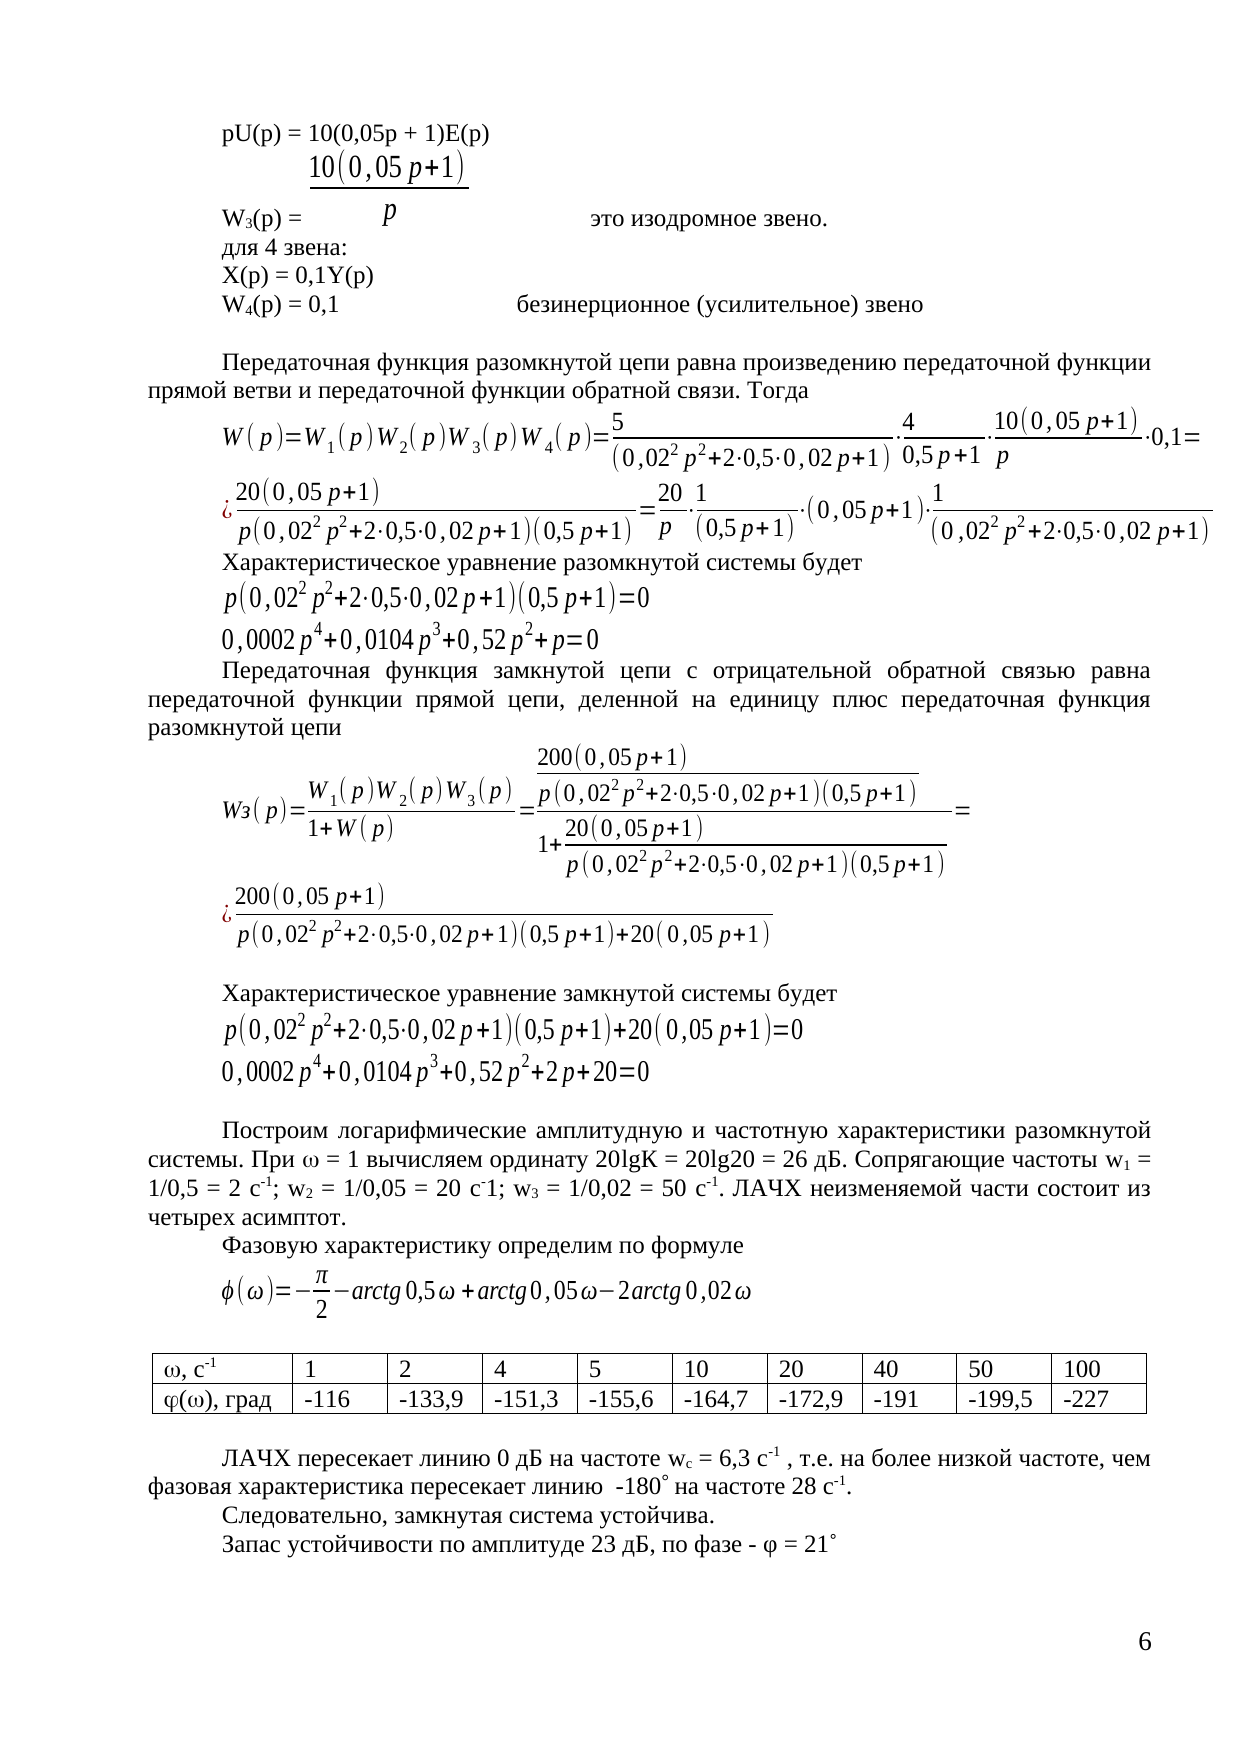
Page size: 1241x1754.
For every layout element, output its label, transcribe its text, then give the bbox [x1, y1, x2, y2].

text pU(p) = 10(0,05р + 1)E(p) [148, 118, 1152, 147]
text для 4 звена: [148, 232, 1152, 261]
text Передаточная функция замкнутой цепи с отрицательной обратной связью равна передаточной функции прямой цепи, деленной на единицу плюс передаточная функция разомкнутой цепи [148, 655, 1152, 741]
table_cell -116 [293, 1384, 387, 1413]
table_header 100 [1052, 1354, 1146, 1383]
text ЛАЧХ пересекает линию 0 дБ на частоте wc = 6,3 с-1 , т.е. на более низкой частоте, чем фазовая характеристика пересекает линию -180 на частоте 28 с-1. [148, 1443, 1152, 1500]
text Следовательно, замкнутая система устойчива. [148, 1500, 1152, 1529]
table_header 1 [293, 1354, 387, 1383]
table_header 40 [863, 1354, 956, 1383]
table_cell -164,7 [673, 1384, 767, 1413]
table_cell -151,3 [483, 1384, 577, 1413]
table_cell -191 [863, 1384, 956, 1413]
table_cell -155,6 [578, 1384, 672, 1413]
table_header 5 [578, 1354, 672, 1383]
table_header 20 [768, 1354, 862, 1383]
text Запас устойчивости по амплитуде 23 дБ, по фазе - φ = 21˚ [148, 1529, 1152, 1558]
text Передаточная функция разомкнутой цепи равна произведению передаточной функции прямой ветви и передаточной функции обратной связи. Тогда [148, 347, 1152, 404]
text Построим логарифмические амплитудную и частотную характеристики разомкнутой системы. При = 1 вычисляем ординату 20lgК = 20lg20 = 26 дБ. Сопрягающие частоты w1 = 1/0,5 = 2 c-1; w2 = 1/0,05 = 20 c-1; w3 = 1/0,02 = 50 c-1. ЛАЧХ неизменяемой части состоит из четырех асимптот. [148, 1116, 1152, 1231]
text Характеристическое уравнение замкнутой системы будет [148, 978, 1152, 1007]
table_header 2 [388, 1354, 482, 1383]
table_cell -133,9 [388, 1384, 482, 1413]
table_cell -199,5 [957, 1384, 1051, 1413]
table_header 10 [673, 1354, 767, 1383]
text W3(p) = это изодромное звено. [148, 147, 1152, 232]
table_cell -172,9 [768, 1384, 862, 1413]
table_header , с-1 [153, 1354, 292, 1383]
table_header 50 [957, 1354, 1051, 1383]
text X(p) = 0,1Y(p) [148, 261, 1152, 289]
text Фазовую характеристику определим по формуле [148, 1231, 1152, 1259]
table_cell -227 [1052, 1384, 1146, 1413]
table_cell (), град [153, 1384, 292, 1413]
table_header 4 [483, 1354, 577, 1383]
text W4(p) = 0,1 безинерционное (усилительное) звено [148, 289, 1152, 318]
text Характеристическое уравнение разомкнутой системы будет [148, 547, 1152, 575]
